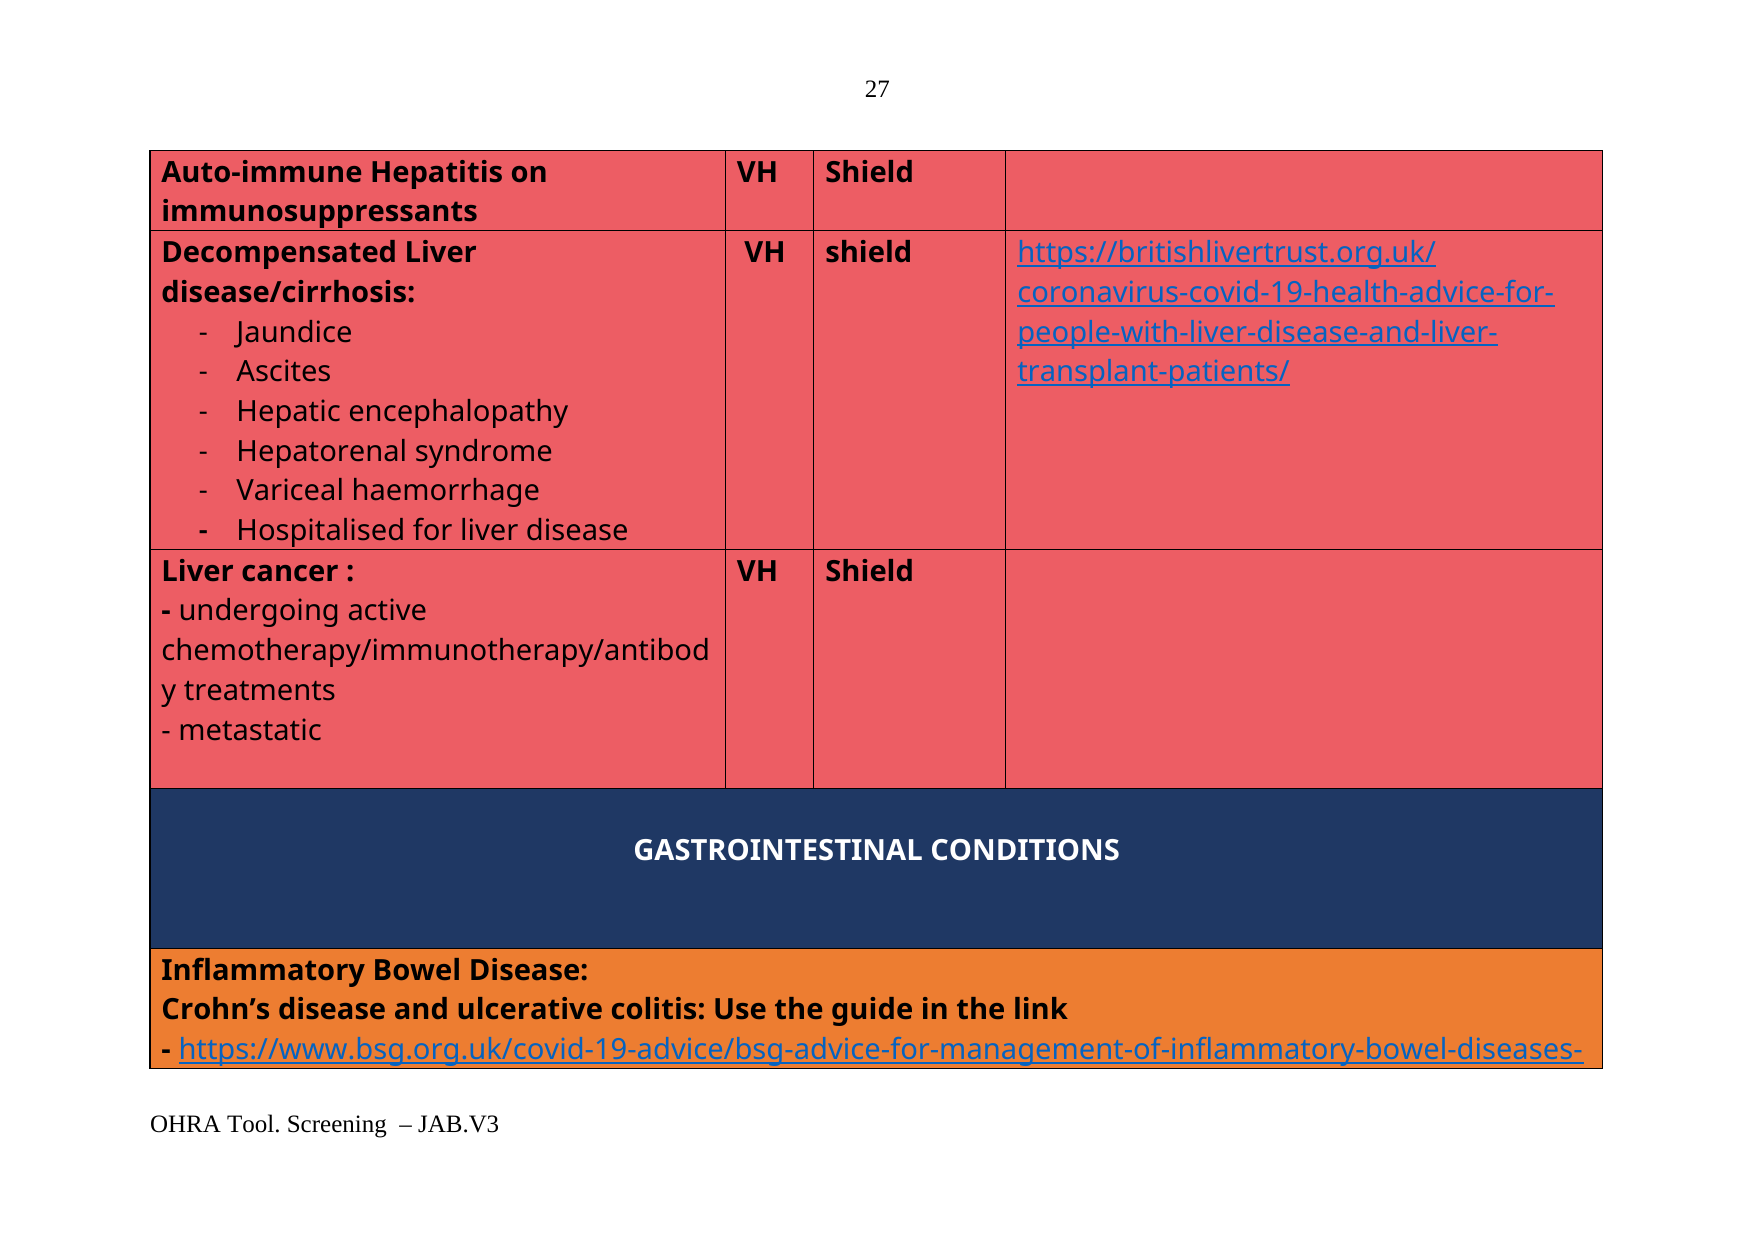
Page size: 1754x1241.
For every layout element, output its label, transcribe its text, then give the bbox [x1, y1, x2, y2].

table_cell Liver cancer : - undergoing active chemotherapy/immunotherapy/antibody treatments - metastatic [151, 550, 725, 788]
table_cell VH [726, 550, 813, 788]
table_cell [1006, 151, 1602, 230]
table_cell https://britishlivertrust.org.uk/coronavirus-covid-19-health-advice-for-people-with-liver-disease-and-liver-transplant-patients/ [1006, 231, 1602, 549]
table_cell Shield [814, 151, 1005, 230]
table_cell Decompensated Liver disease/cirrhosis: Jaundice Ascites Hepatic encephalopathy Hepatorenal syndrome Variceal haemorrhage Hospitalised for liver disease [151, 231, 725, 549]
table_cell VH [726, 151, 813, 230]
table_cell Auto-immune Hepatitis on immunosuppressants [151, 151, 725, 230]
table_cell [1006, 550, 1602, 788]
table_cell shield [814, 231, 1005, 549]
table_cell VH [726, 231, 813, 549]
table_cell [151, 949, 1602, 1068]
table_cell GASTROINTESTINAL CONDITIONS [151, 789, 1602, 948]
table_cell Shield [814, 550, 1005, 788]
